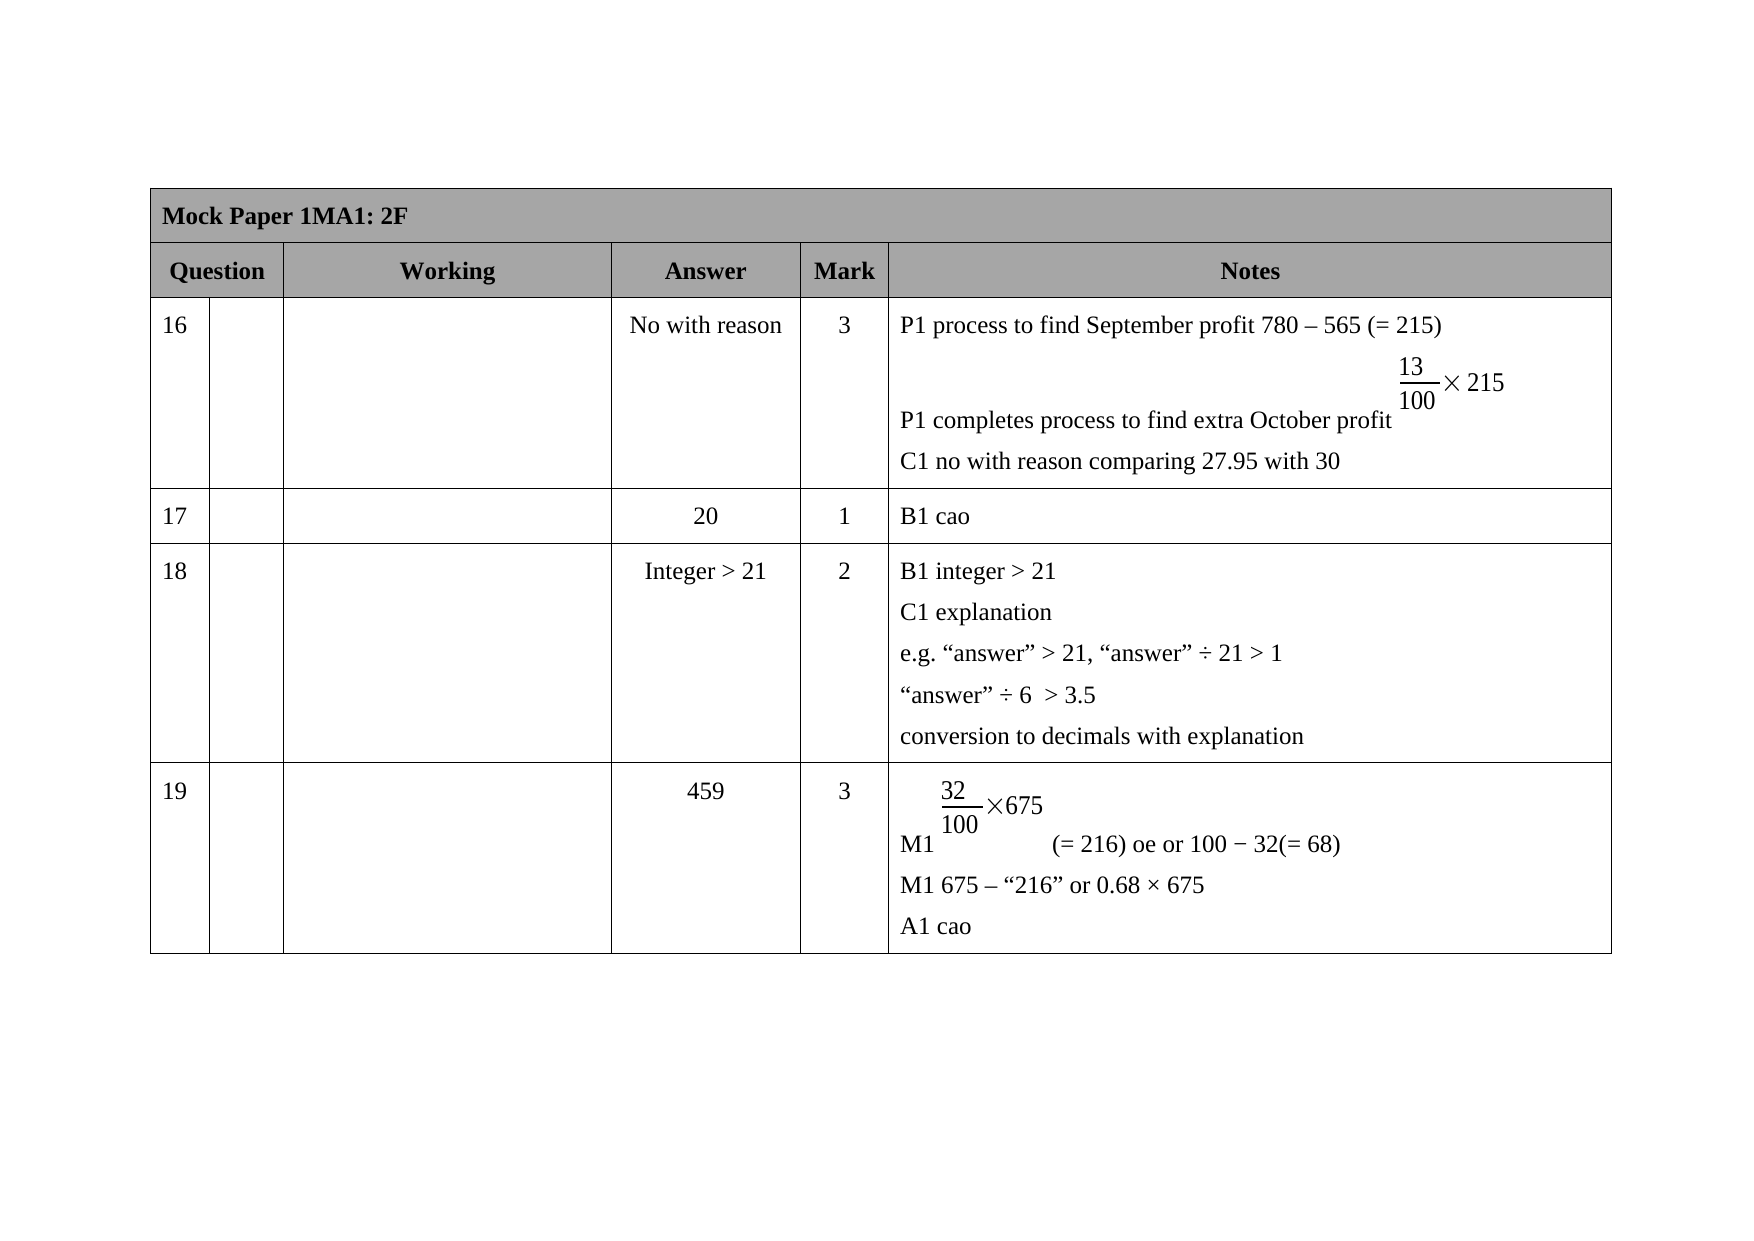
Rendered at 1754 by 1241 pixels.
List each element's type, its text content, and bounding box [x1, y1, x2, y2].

table_cell Working [284, 243, 611, 297]
table_cell 459 [612, 763, 800, 953]
table_cell Answer [612, 243, 800, 297]
table_cell 18 [151, 544, 209, 762]
table_cell [210, 298, 283, 488]
table_cell 17 [151, 489, 209, 542]
table_cell Integer > 21 [612, 544, 800, 762]
table_cell M1 (= 216) oe or 100 − 32(= 68) M1 675 – “216” or 0.68 × 675 A1 cao [889, 763, 1611, 953]
table_cell No with reason [612, 298, 800, 488]
table_cell [210, 763, 283, 953]
table_cell B1 integer > 21 C1 explanation e.g. “answer” > 21, “answer” ÷ 21 > 1 “answer” ÷ 6 > 3.5 conversion to decimals with explanation [889, 544, 1611, 762]
table_cell 19 [151, 763, 209, 953]
table_cell [210, 544, 283, 762]
table_cell Mark [801, 243, 888, 297]
table_cell 1 [801, 489, 888, 542]
table_cell B1 cao [889, 489, 1611, 542]
table_cell 16 [151, 298, 209, 488]
table_cell [284, 298, 611, 488]
table_cell 2 [801, 544, 888, 762]
table_cell Notes [889, 243, 1611, 297]
table_cell 3 [801, 298, 888, 488]
table_cell [284, 763, 611, 953]
table_cell Question [151, 243, 283, 297]
table_header Mock Paper 1MA1: 2F [151, 189, 1611, 242]
table_cell [210, 489, 283, 542]
table_cell P1 process to find September profit 780 – 565 (= 215) P1 completes process to find extra October profit C1 no with reason comparing 27.95 with 30 [889, 298, 1611, 488]
table_cell 3 [801, 763, 888, 953]
table_cell 20 [612, 489, 800, 542]
table_cell [284, 489, 611, 542]
table_cell [284, 544, 611, 762]
